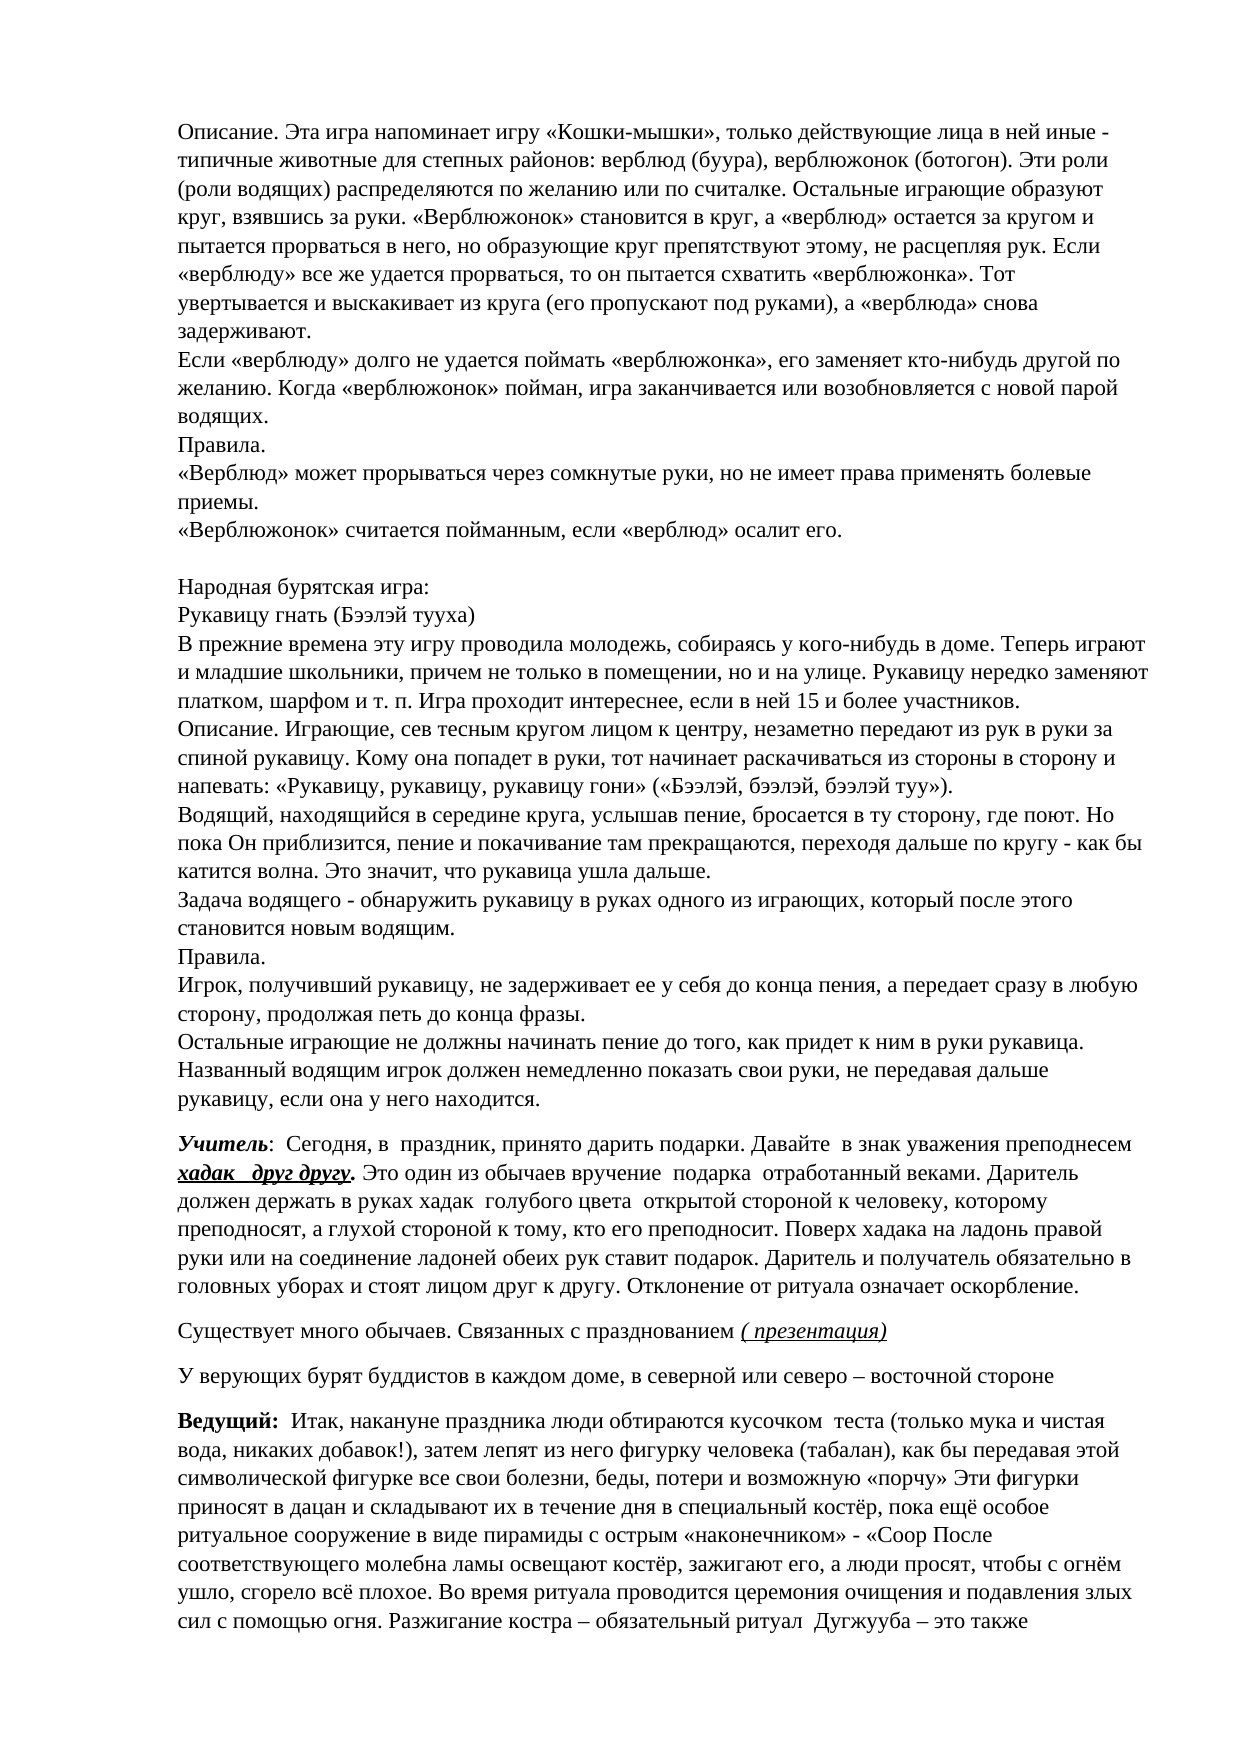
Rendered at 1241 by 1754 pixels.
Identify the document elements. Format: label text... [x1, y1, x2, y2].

text Учитель: Сегодня, в праздник, принято дарить подарки. Давайте в знак уважения преподнесем хадак друг другу. Это один из обычаев вручение подарка отработанный веками. Даритель должен держать в руках хадак голубого цвета открытой стороной к человеку, которому преподносят, а глухой стороной к тому, кто его преподносит. Поверх хадака на ладонь правой руки или на соединение ладоней обеих рук ставит подарок. Даритель и получатель обязательно в головных уборах и стоят лицом друг к другу. Отклонение от ритуала означает оскорбление. [177, 1130, 1152, 1299]
text У верующих бурят буддистов в каждом доме, в северной или северо – восточной стороне [177, 1362, 1152, 1389]
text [177, 118, 1152, 1111]
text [177, 1408, 1152, 1633]
text Существует много обычаев. Связанных с празднованием ( презентация) [177, 1317, 1152, 1344]
